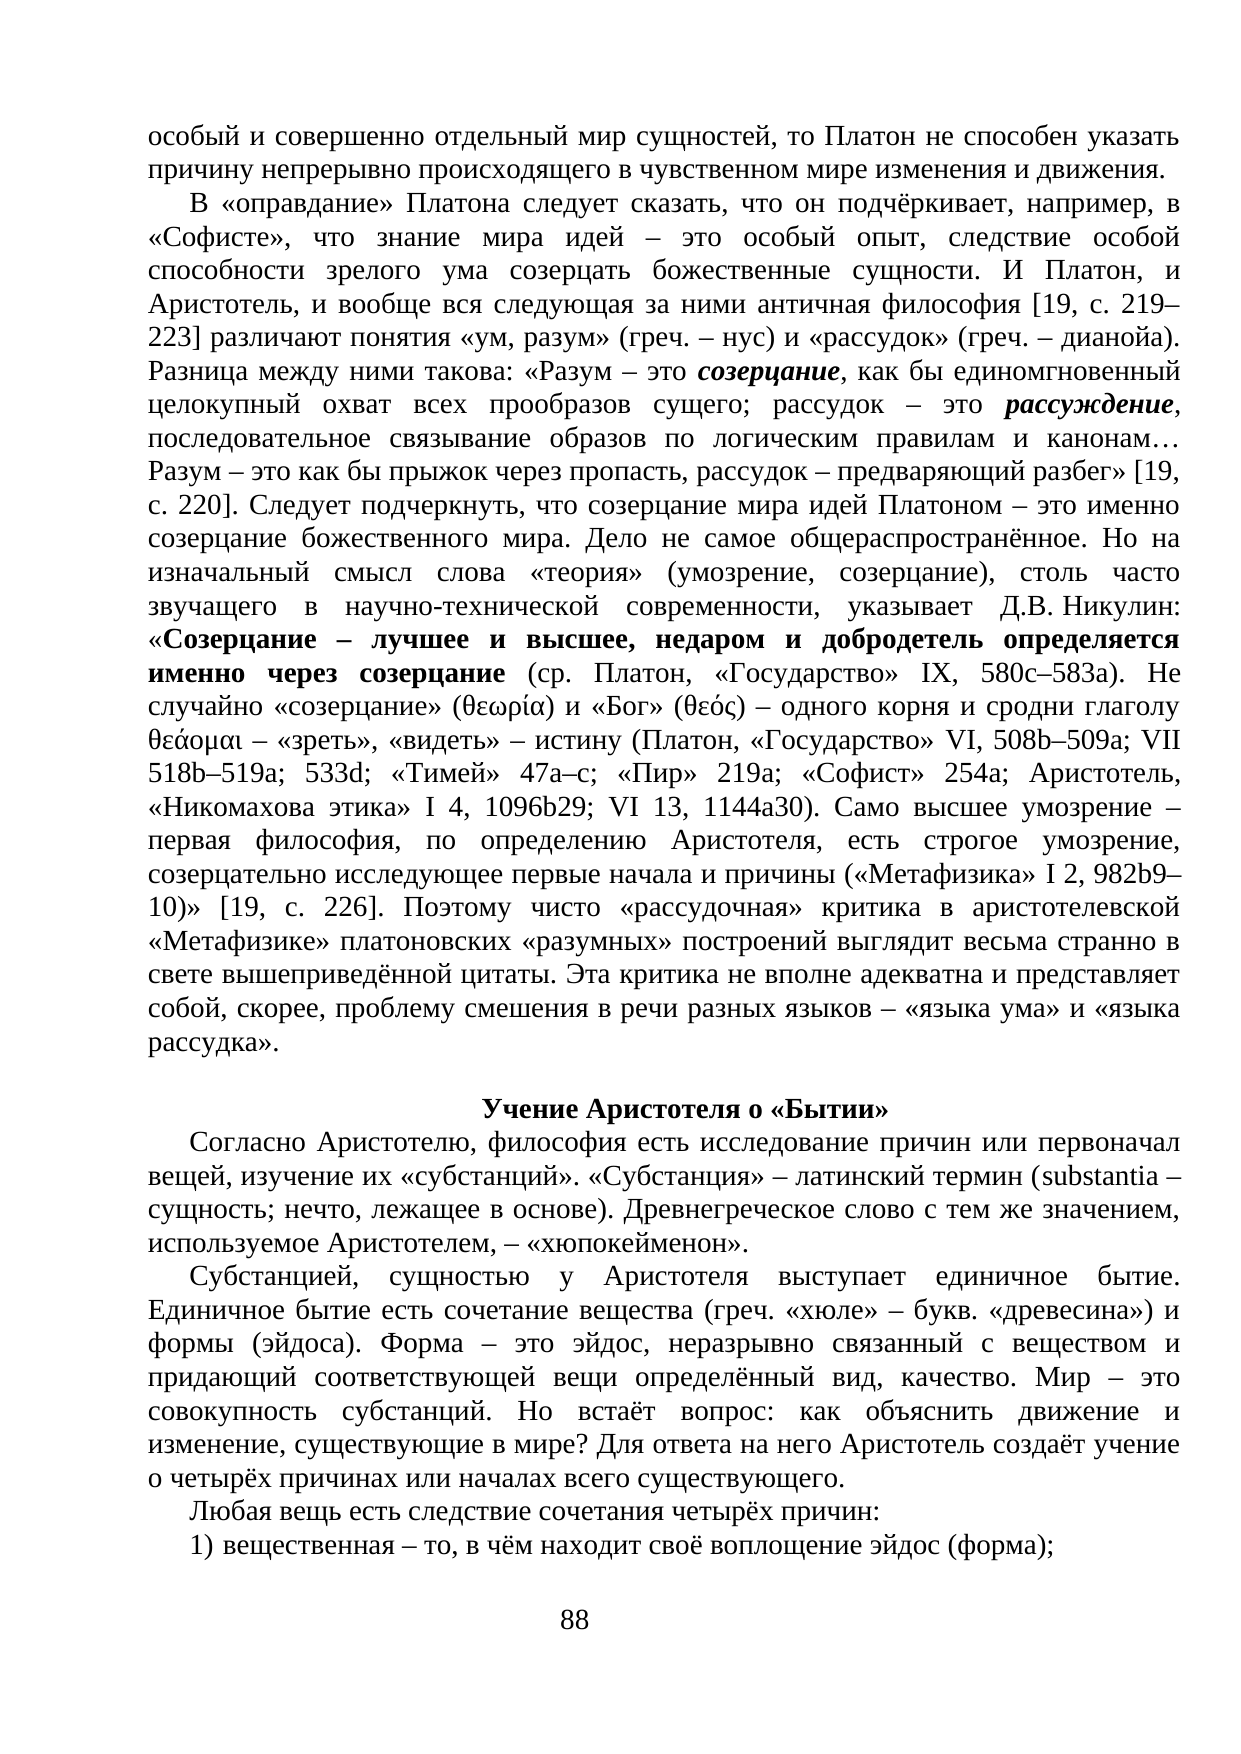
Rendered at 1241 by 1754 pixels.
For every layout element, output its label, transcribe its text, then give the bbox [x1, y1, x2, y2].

text Любая вещь есть следствие сочетания четырёх причин: [148, 1493, 1181, 1527]
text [148, 118, 1181, 185]
text Согласно Аристотелю, философия есть исследование причин или первоначал вещей, изучение их «субстанций». «Субстанция» – латинский термин (substantia – сущность; нечто, лежащее в основе). Древнегреческое слово с тем же значением, используемое Аристотелем, – «хюпокейменон». [148, 1124, 1181, 1258]
text В «оправдание» Платона следует сказать, что он подчёркивает, например, в «Софисте», что знание мира идей – это особый опыт, следствие особой способности зрелого ума созерцать божественные сущности. И Платон, и Аристотель, и вообще вся следующая за ними античная философия [19, с. 219–223] различают понятия «ум, разум» (греч. – нус) и «рассудок» (греч. – дианойа). Разница между ними такова: «Разум – это созерцание, как бы единомгновенный целокупный охват всех прообразов сущего; рассудок – это рассуждение, последовательное связывание образов по логическим правилам и канонам… Разум – это как бы прыжок через пропасть, рассудок – предваряющий разбег» [19, с. 220]. Следует подчеркнуть, что созерцание мира идей Платоном – это именно созерцание божественного мира. Дело не самое общераспространённое. Но на изначальный смысл слова «теория» (умозрение, созерцание), столь часто звучащего в научно-технической современности, указывает Д.В. Никулин: «Созерцание – лучшее и высшее, недаром и добродетель определяется именно через созерцание (ср. Платон, «Государство» IX, 580с–583а). Не случайно «созерцание» (θεωρία) и «Бог» (θεός) – одного корня и сродни глаголу θεάομαι – «зреть», «видеть» – истину (Платон, «Государство» VI, 508b–509a; VII 518b–519a; 533d; «Тимей» 47a–c; «Пир» 219a; «Софист» 254a; Аристотель, «Никомахова этика» I 4, 1096b29; VI 13, 1144a30). Само высшее умозрение – первая философия, по определению Аристотеля, есть строгое умозрение, созерцательно исследующее первые начала и причины («Метафизика» I 2, 982b9–10)» [19, с. 226]. Поэтому чисто «рассудочная» критика в аристотелевской «Метафизике» платоновских «разумных» построений выглядит весьма странно в свете вышеприведённой цитаты. Эта критика не вполне адекватна и представляет собой, скорее, проблему смешения в речи разных языков – «языка ума» и «языка рассудка». [148, 185, 1181, 1057]
list вещественная – то, в чём находит своё воплощение эйдос (форма); [148, 1527, 1181, 1560]
text Субстанцией, сущностью у Аристотеля выступает единичное бытие. Единичное бытие есть сочетание вещества (греч. «хюле» – букв. «древесина») и формы (эйдоса). Форма – это эйдос, неразрывно связанный с веществом и придающий соответствующей вещи определённый вид, качество. Мир – это совокупность субстанций. Но встаёт вопрос: как объяснить движение и изменение, существующие в мире? Для ответа на него Аристотель создаёт учение о четырёх причинах или началах всего существующего. [148, 1258, 1181, 1493]
subtitle Учение Аристотеля о «Бытии» [148, 1091, 1181, 1124]
